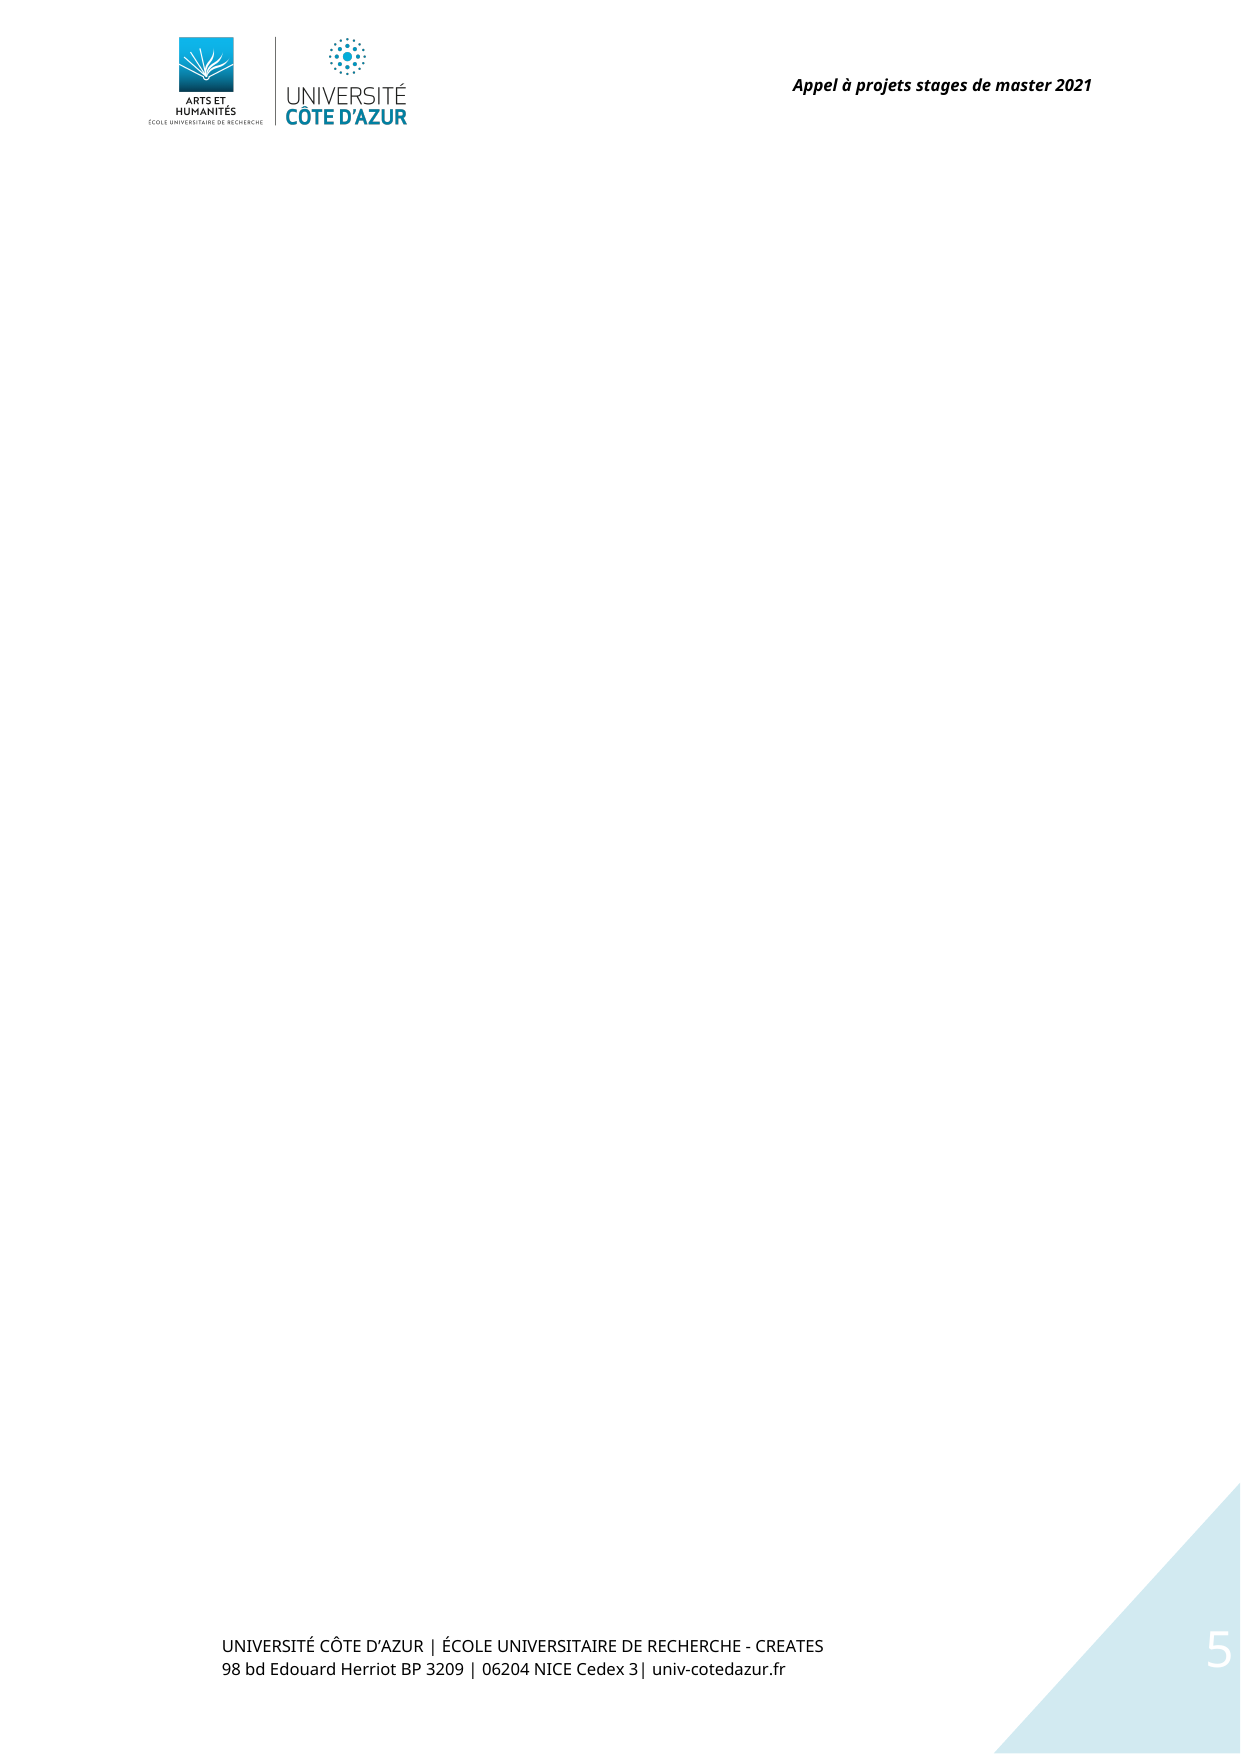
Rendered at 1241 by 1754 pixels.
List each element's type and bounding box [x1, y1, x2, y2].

picture [147, 29, 409, 133]
